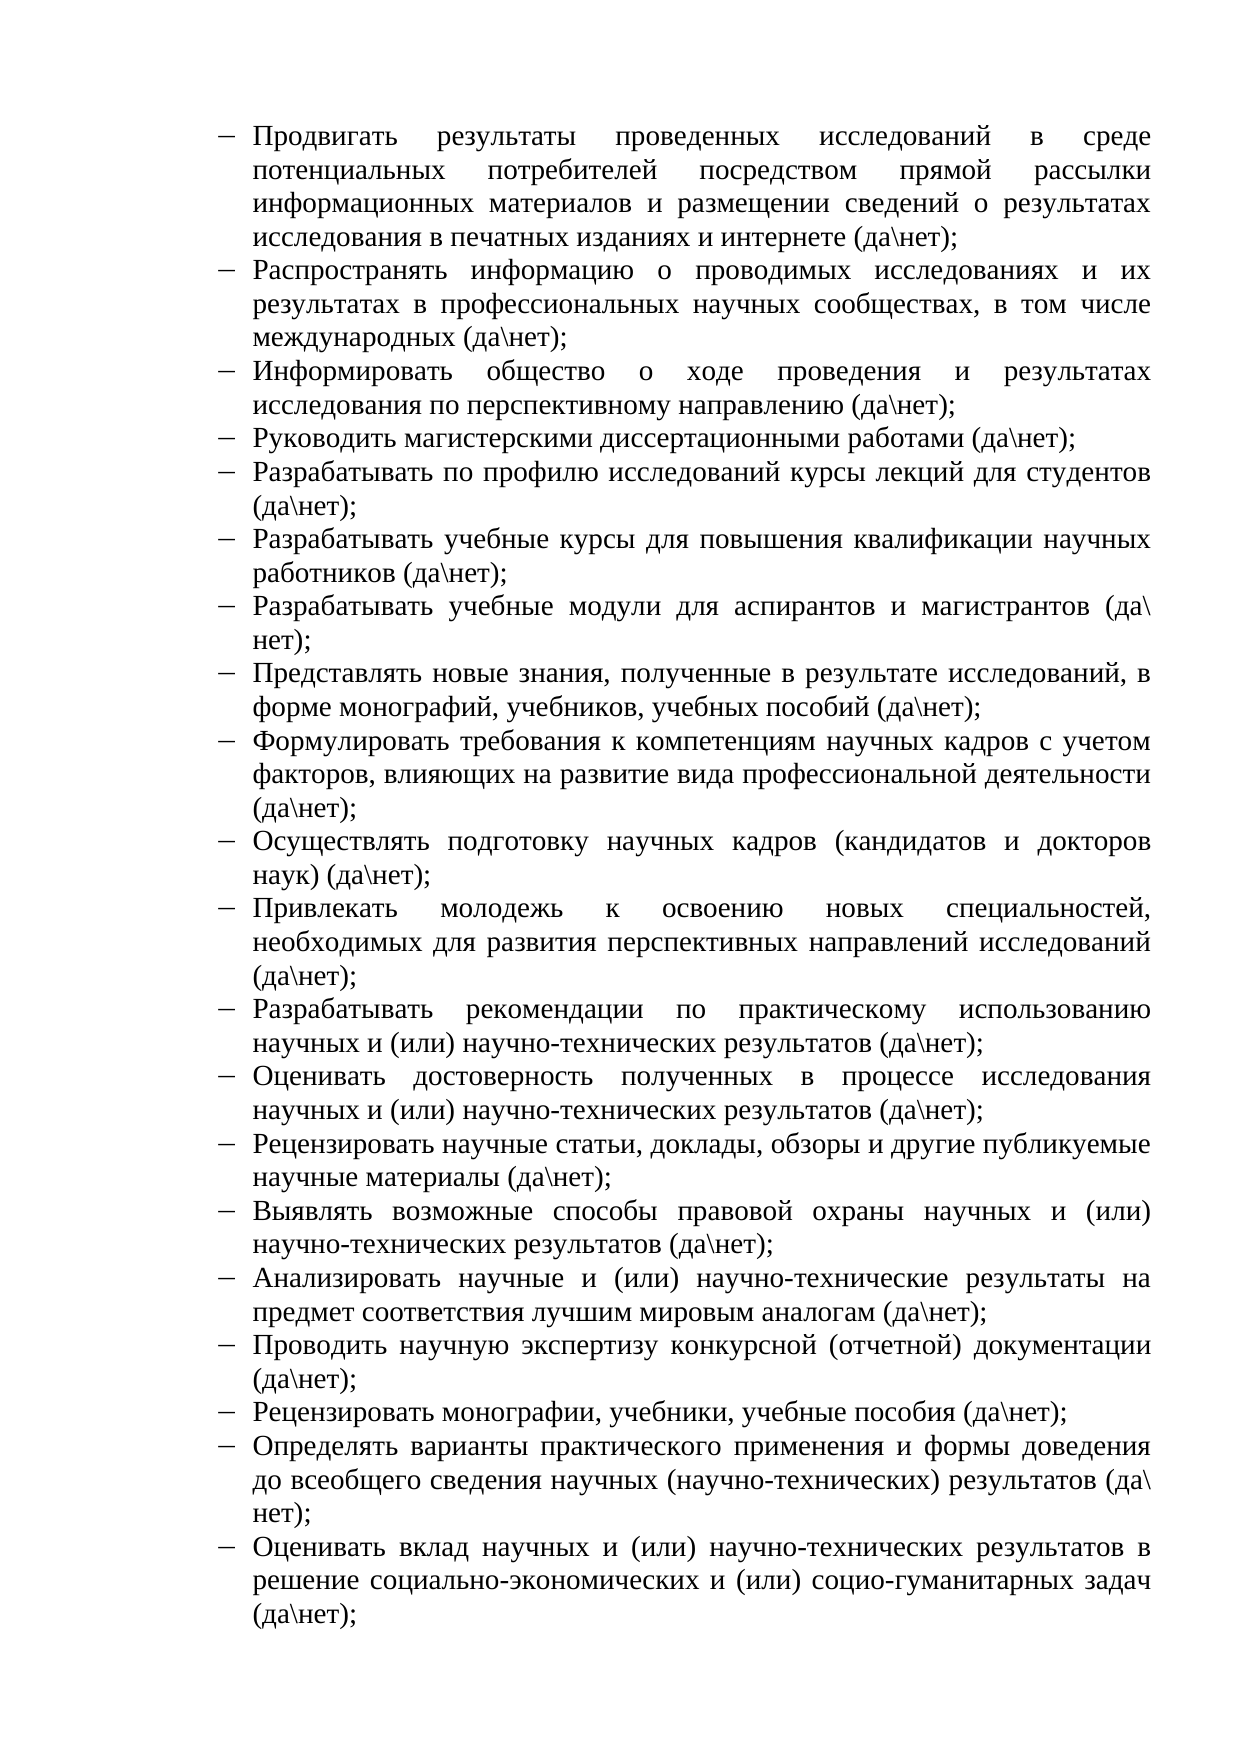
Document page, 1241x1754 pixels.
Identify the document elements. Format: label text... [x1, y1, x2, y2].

list Продвигать результаты проведенных исследований в среде потенциальных потребителей посредством прямой рассылки информационных материалов и размещении сведений о результатах исследования в печатных изданиях и интернете (да\нет); [215, 118, 1152, 252]
list Представлять новые знания, полученные в результате исследований, в форме монографий, учебников, учебных пособий (да\нет); [215, 656, 1152, 723]
list Оценивать достоверность полученных в процессе исследования научных и (или) научно-технических результатов (да\нет); [215, 1058, 1152, 1126]
list Распространять информацию о проводимых исследованиях и их результатах в профессиональных научных сообществах, в том числе международных (да\нет); [215, 252, 1152, 353]
list Оценивать вклад научных и (или) научно-технических результатов в решение социально-экономических и (или) социо-гуманитарных задач (да\нет); [215, 1529, 1152, 1629]
list Определять варианты практического применения и формы доведения до всеобщего сведения научных (научно-технических) результатов (да\нет); [215, 1428, 1152, 1529]
list Разрабатывать рекомендации по практическому использованию научных и (или) научно-технических результатов (да\нет); [215, 991, 1152, 1058]
list Анализировать научные и (или) научно-технические результаты на предмет соответствия лучшим мировым аналогам (да\нет); [215, 1260, 1152, 1327]
list Формулировать требования к компетенциям научных кадров с учетом факторов, влияющих на развитие вида профессиональной деятельности (да\нет); [215, 723, 1152, 823]
list Рецензировать научные статьи, доклады, обзоры и другие публикуемые научные материалы (да\нет); [215, 1126, 1152, 1193]
list Рецензировать монографии, учебники, учебные пособия (да\нет); [215, 1394, 1152, 1428]
list Руководить магистерскими диссертационными работами (да\нет); [215, 420, 1152, 454]
list Разрабатывать учебные модули для аспирантов и магистрантов (да\нет); [215, 588, 1152, 656]
list Разрабатывать по профилю исследований курсы лекций для студентов (да\нет); [215, 454, 1152, 521]
list Привлекать молодежь к освоению новых специальностей, необходимых для развития перспективных направлений исследований (да\нет); [215, 891, 1152, 991]
list Осуществлять подготовку научных кадров (кандидатов и докторов наук) (да\нет); [215, 823, 1152, 891]
list Разрабатывать учебные курсы для повышения квалификации научных работников (да\нет); [215, 521, 1152, 588]
list Выявлять возможные способы правовой охраны научных и (или) научно-технических результатов (да\нет); [215, 1193, 1152, 1260]
list Информировать общество о ходе проведения и результатах исследования по перспективному направлению (да\нет); [215, 353, 1152, 420]
list Проводить научную экспертизу конкурсной (отчетной) документации (да\нет); [215, 1327, 1152, 1394]
